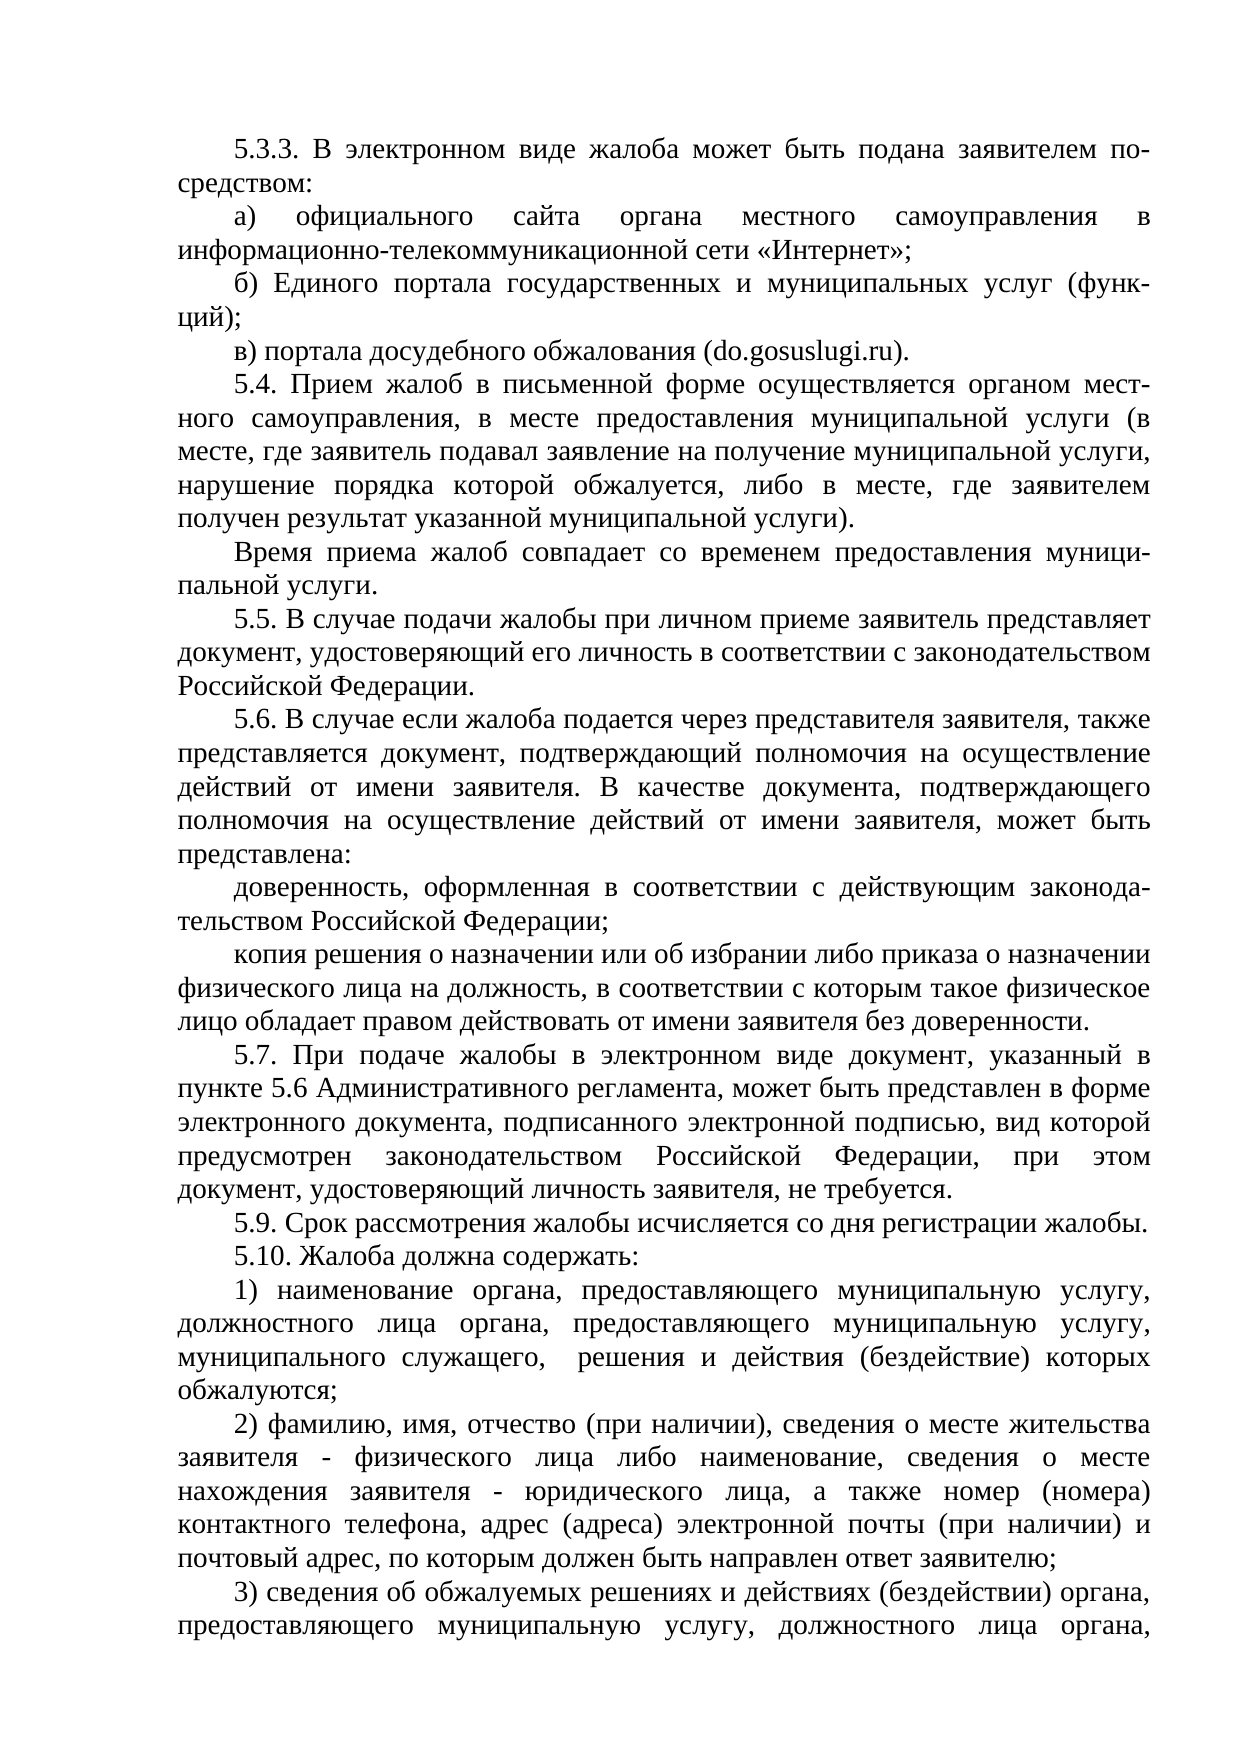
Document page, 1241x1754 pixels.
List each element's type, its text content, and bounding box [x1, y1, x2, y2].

text в) портала досудебного обжалования (do.gosuslugi.ru). [177, 333, 1152, 366]
text б) Единого портала государственных и муниципальных услуг (функ-ций); [177, 266, 1152, 333]
text 5.5. В случае подачи жалобы при личном приеме заявитель представляет документ, удостоверяющий его личность в соответствии с законодательством Российской Федерации. [177, 601, 1152, 702]
text 5.3.3. В электронном виде жалоба может быть подана заявителем по-средством: [177, 131, 1152, 198]
text а) официального сайта органа местного самоуправления в информационно-телекоммуникационной сети «Интернет»; [177, 198, 1152, 266]
text копия решения о назначении или об избрании либо приказа о назначении физического лица на должность, в соответствии с которым такое физическое лицо обладает правом действовать от имени заявителя без доверенности. [177, 936, 1152, 1037]
text 5.10. Жалоба должна содержать: [177, 1238, 1152, 1272]
text 5.9. Срок рассмотрения жалобы исчисляется со дня регистрации жалобы. [177, 1205, 1152, 1238]
text Время приема жалоб совпадает со временем предоставления муници-пальной услуги. [177, 534, 1152, 601]
text 5.7. При подаче жалобы в электронном виде документ, указанный в пункте 5.6 Административного регламента, может быть представлен в форме электронного документа, подписанного электронной подписью, вид которой предусмотрен законодательством Российской Федерации, при этом документ, удостоверяющий личность заявителя, не требуется. [177, 1037, 1152, 1205]
text 5.4. Прием жалоб в письменной форме осуществляется органом мест-ного самоуправления, в месте предоставления муниципальной услуги (в месте, где заявитель подавал заявление на получение муниципальной услуги, нарушение порядка которой обжалуется, либо в месте, где заявителем получен результат указанной муниципальной услуги). [177, 366, 1152, 534]
text 5.6. В случае если жалоба подается через представителя заявителя, также представляется документ, подтверждающий полномочия на осуществление действий от имени заявителя. В качестве документа, подтверждающего полномочия на осуществление действий от имени заявителя, может быть представлена: [177, 702, 1152, 869]
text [177, 1574, 1152, 1641]
text 2) фамилию, имя, отчество (при наличии), сведения о месте жительства заявителя - физического лица либо наименование, сведения о месте нахождения заявителя - юридического лица, а также номер (номера) контактного телефона, адрес (адреса) электронной почты (при наличии) и почтовый адрес, по которым должен быть направлен ответ заявителю; [177, 1406, 1152, 1574]
text доверенность, оформленная в соответствии с действующим законода-тельством Российской Федерации; [177, 869, 1152, 936]
text 1) наименование органа, предоставляющего муниципальную услугу, должностного лица органа, предоставляющего муниципальную услугу, муниципального служащего, решения и действия (бездействие) которых обжалуются; [177, 1272, 1152, 1406]
